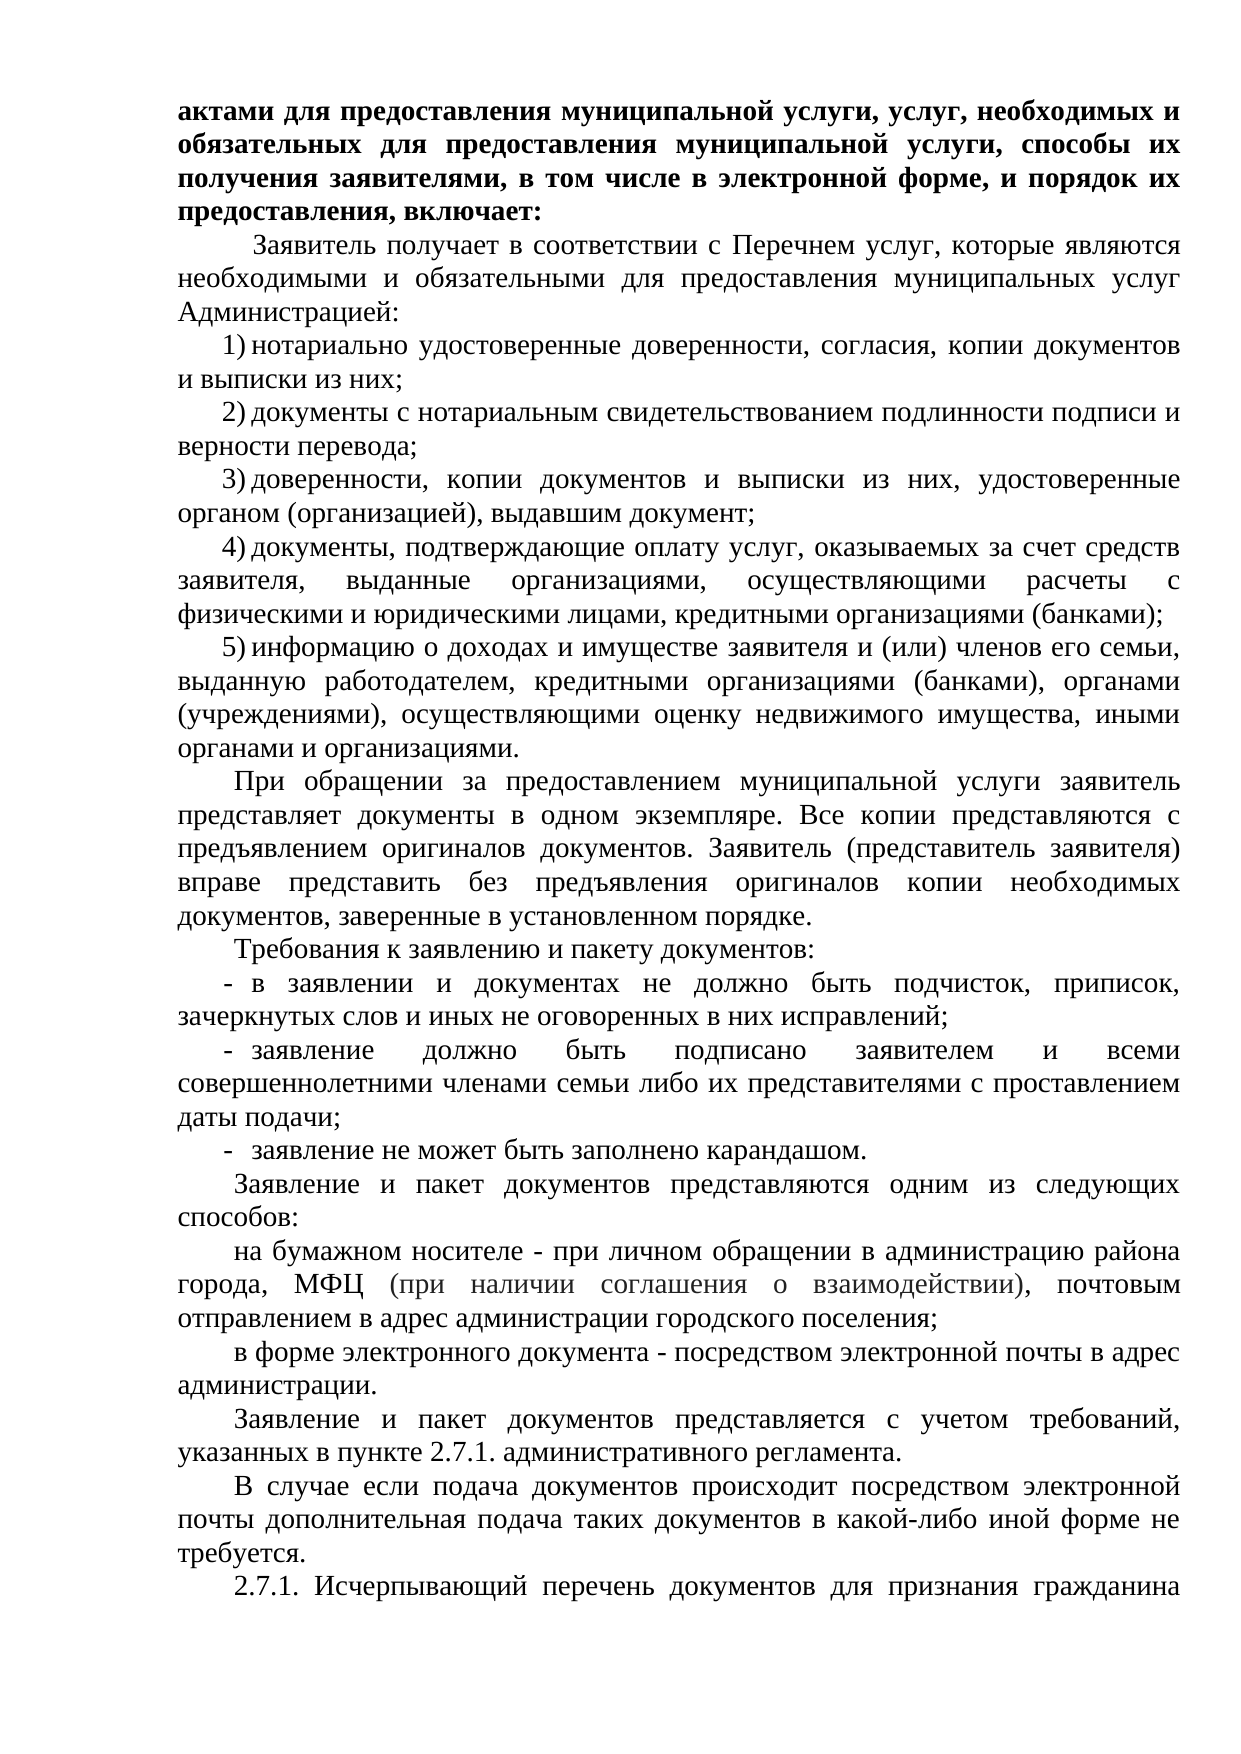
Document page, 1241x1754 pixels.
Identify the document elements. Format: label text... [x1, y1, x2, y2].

list доверенности, копии документов и выписки из них, удостоверенные органом (организацией), выдавшим документ; [177, 462, 1181, 529]
list нотариально удостоверенные доверенности, согласия, копии документов и выписки из них; [177, 327, 1181, 394]
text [177, 1568, 1181, 1602]
text Заявитель получает в соответствии с Перечнем услуг, которые являются необходимыми и обязательными для предоставления муниципальных услуг Администрацией: [177, 227, 1181, 327]
list в заявлении и документах не должно быть подчисток, приписок, зачеркнутых слов и иных не оговоренных в них исправлений; [177, 965, 1181, 1032]
text Требования к заявлению и пакету документов: [177, 931, 1181, 965]
text Заявление и пакет документов представляются одним из следующих способов: [177, 1166, 1181, 1233]
text на бумажном носителе - при личном обращении в администрацию района города, МФЦ (при наличии соглашения о взаимодействии), почтовым отправлением в адрес администрации городского поселения; [177, 1233, 1181, 1334]
list документы, подтверждающие оплату услуг, оказываемых за счет средств заявителя, выданные организациями, осуществляющими расчеты с физическими и юридическими лицами, кредитными организациями (банками); [177, 529, 1181, 629]
list информацию о доходах и имуществе заявителя и (или) членов его семьи, выданную работодателем, кредитными организациями (банками), органами (учреждениями), осуществляющими оценку недвижимого имущества, иными органами и организациями. [177, 629, 1181, 763]
text в форме электронного документа - посредством электронной почты в адрес администрации. [177, 1334, 1181, 1401]
text Заявление и пакет документов представляется с учетом требований, указанных в пункте 2.7.1. административного регламента. [177, 1401, 1181, 1468]
list заявление не может быть заполнено карандашом. [177, 1132, 1181, 1166]
text В случае если подача документов происходит посредством электронной почты дополнительная подача таких документов в какой-либо иной форме не требуется. [177, 1468, 1181, 1568]
text При обращении за предоставлением муниципальной услуги заявитель представляет документы в одном экземпляре. Все копии представляются с предъявлением оригиналов документов. Заявитель (представитель заявителя) вправе представить без предъявления оригиналов копии необходимых документов, заверенные в установленном порядке. [177, 763, 1181, 931]
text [177, 93, 1181, 227]
list заявление должно быть подписано заявителем и всеми совершеннолетними членами семьи либо их представителями с проставлением даты подачи; [177, 1032, 1181, 1132]
list документы с нотариальным свидетельствованием подлинности подписи и верности перевода; [177, 394, 1181, 462]
